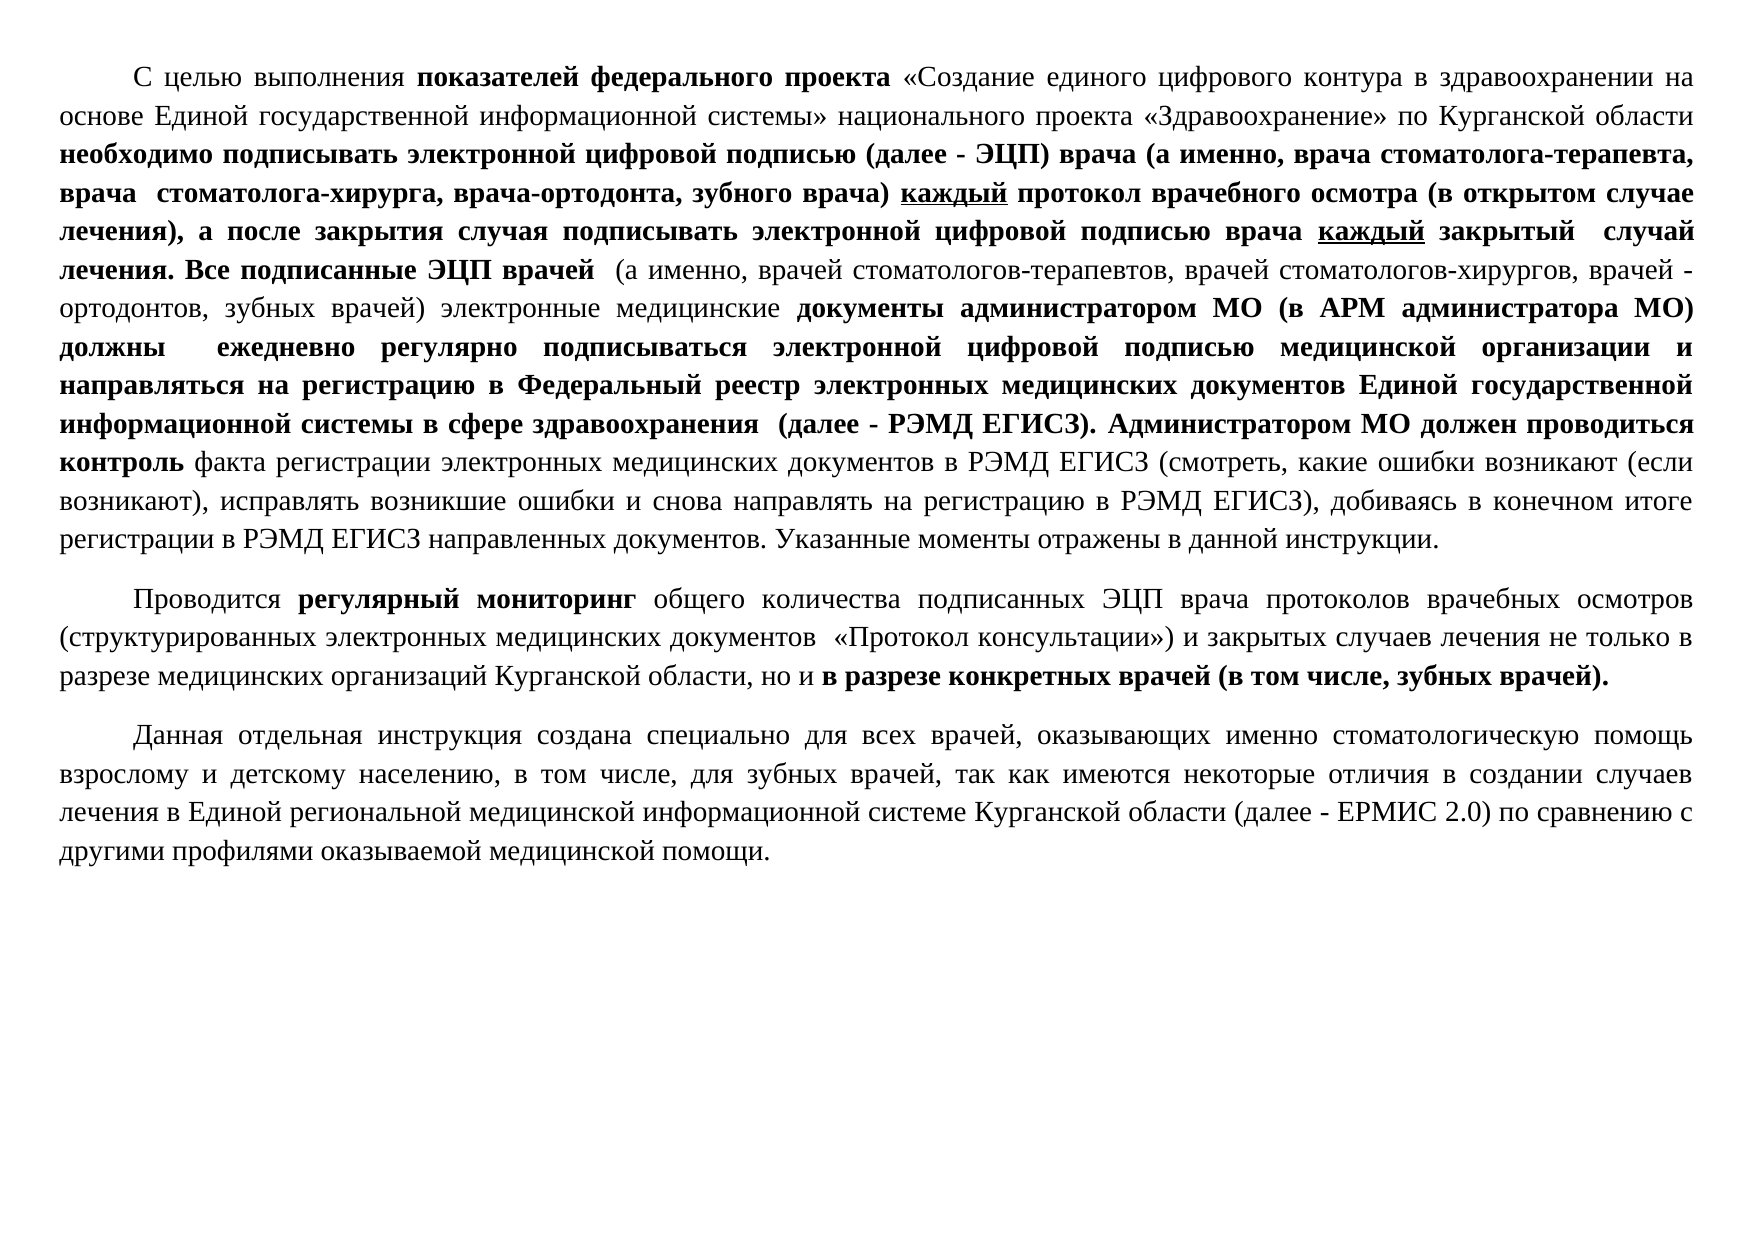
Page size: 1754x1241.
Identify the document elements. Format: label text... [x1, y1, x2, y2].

text Проводится регулярный мониторинг общего количества подписанных ЭЦП врача протоколов врачебных осмотров (структурированных электронных медицинских документов «Протокол консультации») и закрытых случаев лечения не только в разрезе медицинских организаций Курганской области, но и в разрезе конкретных врачей (в том числе, зубных врачей). [59, 581, 1695, 692]
text С целью выполнения показателей федерального проекта «Создание единого цифрового контура в здравоохранении на основе Единой государственной информационной системы» национального проекта «Здравоохранение» по Курганской области необходимо подписывать электронной цифровой подписью (далее - ЭЦП) врача (а именно, врача стоматолога-терапевта, врача стоматолога-хирурга, врача-ортодонта, зубного врача) каждый протокол врачебного осмотра (в открытом случае лечения), а после закрытия случая подписывать электронной цифровой подписью врача каждый закрытый случай лечения. Все подписанные ЭЦП врачей (а именно, врачей стоматологов-терапевтов, врачей стоматологов-хирургов, врачей - ортодонтов, зубных врачей) электронные медицинские документы администратором МО (в АРМ администратора МО) должны ежедневно регулярно подписываться электронной цифровой подписью медицинской организации и направляться на регистрацию в Федеральный реестр электронных медицинских документов Единой государственной информационной системы в сфере здравоохранения (далее - РЭМД ЕГИСЗ). Администратором МО должен проводиться контроль факта регистрации электронных медицинских документов в РЭМД ЕГИСЗ (смотреть, какие ошибки возникают (если возникают), исправлять возникшие ошибки и снова направлять на регистрацию в РЭМД ЕГИСЗ), добиваясь в конечном итоге регистрации в РЭМД ЕГИСЗ направленных документов. Указанные моменты отражены в данной инструкции. [59, 59, 1695, 555]
text Данная отдельная инструкция создана специально для всех врачей, оказывающих именно стоматологическую помощь взрослому и детскому населению, в том числе, для зубных врачей, так как имеются некоторые отличия в создании случаев лечения в Единой региональной медицинской информационной системе Курганской области (далее - ЕРМИС 2.0) по сравнению с другими профилями оказываемой медицинской помощи. [59, 717, 1695, 867]
